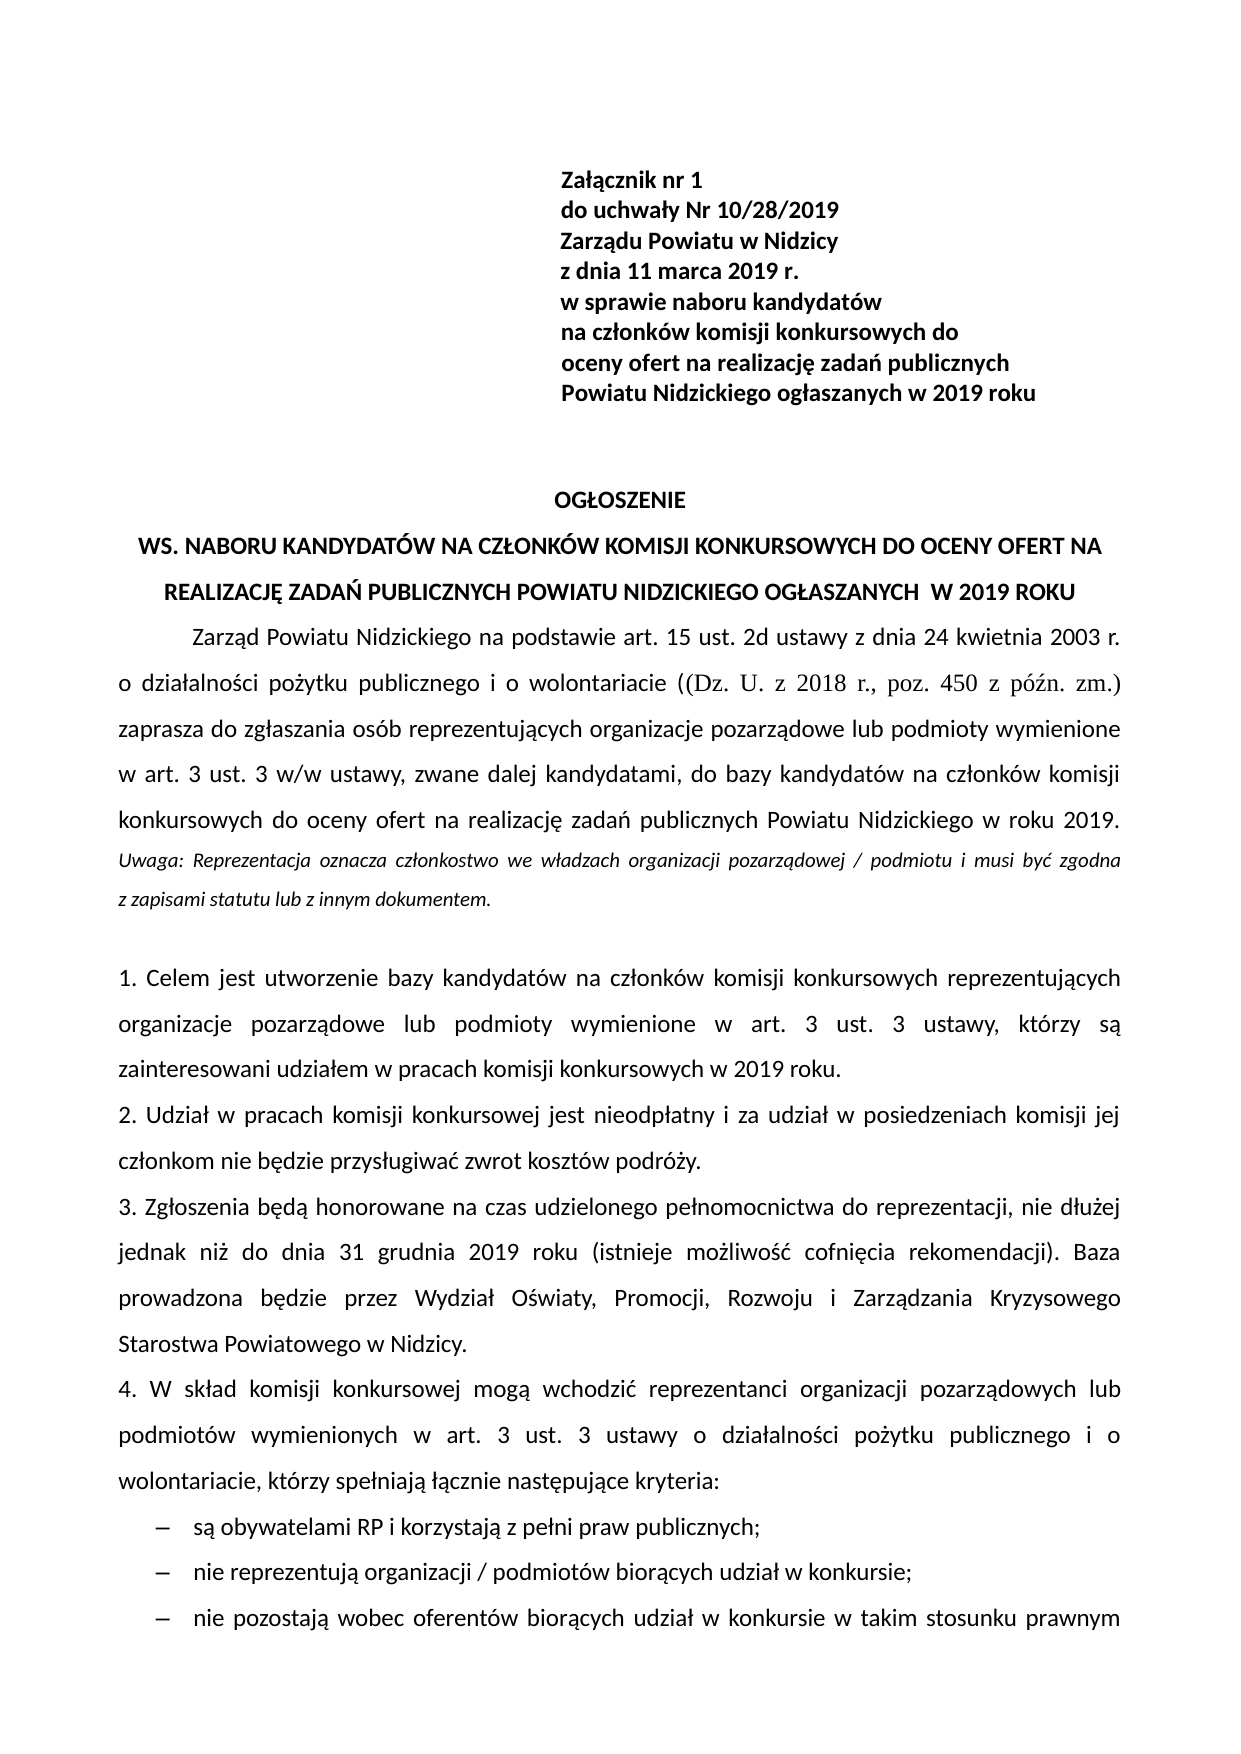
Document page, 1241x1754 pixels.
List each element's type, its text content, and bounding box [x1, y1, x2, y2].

text 2. Udział w pracach komisji konkursowej jest nieodpłatny i za udział w posiedzeniach komisji jej członkom nie będzie przysługiwać zwrot kosztów podróży. [118, 1099, 1122, 1175]
text 4. W skład komisji konkursowej mogą wchodzić reprezentanci organizacji pozarządowych lub podmiotów wymienionych w art. 3 ust. 3 ustawy o działalności pożytku publicznego i o wolontariacie, którzy spełniają łącznie następujące kryteria: [118, 1373, 1122, 1496]
text WS. NABORU KANDYDATÓW NA CZŁONKÓW KOMISJI KONKURSOWYCH DO OCENY OFERT NA REALIZACJĘ ZADAŃ PUBLICZNYCH POWIATU NIDZICKIEGO OGŁASZANYCH W 2019 ROKU [118, 530, 1122, 606]
text OGŁOSZENIE [118, 484, 1122, 515]
text 3. Zgłoszenia będą honorowane na czas udzielonego pełnomocnictwa do reprezentacji, nie dłużej jednak niż do dnia 31 grudnia 2019 roku (istnieje możliwość cofnięcia rekomendacji). Baza prowadzona będzie przez Wydział Oświaty, Promocji, Rozwoju i Zarządzania Kryzysowego Starostwa Powiatowego w Nidzicy. [118, 1191, 1122, 1358]
text Załącznik nr 1 [487, 164, 1122, 194]
text na członków komisji konkursowych do oceny ofert na realizację zadań publicznych Powiatu Nidzickiego ogłaszanych w 2019 roku [487, 316, 1122, 408]
text 1. Celem jest utworzenie bazy kandydatów na członków komisji konkursowych reprezentujących organizacje pozarządowe lub podmioty wymienione w art. 3 ust. 3 ustawy, którzy są zainteresowani udziałem w pracach komisji konkursowych w 2019 roku. [118, 962, 1122, 1084]
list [156, 1602, 1122, 1633]
list są obywatelami RP i korzystają z pełni praw publicznych; [156, 1511, 1122, 1541]
text do uchwały Nr 10/28/2019 Zarządu Powiatu w Nidzicy z dnia 11 marca 2019 r. w sprawie naboru kandydatów [487, 194, 1122, 316]
list nie reprezentują organizacji / podmiotów biorących udział w konkursie; [156, 1556, 1122, 1587]
text Zarząd Powiatu Nidzickiego na podstawie art. 15 ust. 2d ustawy z dnia 24 kwietnia 2003 r. o działalności pożytku publicznego i o wolontariacie ((Dz. U. z 2018 r., poz. 450 z późn. zm.) zaprasza do zgłaszania osób reprezentujących organizacje pozarządowe lub podmioty wymienione w art. 3 ust. 3 w/w ustawy, zwane dalej kandydatami, do bazy kandydatów na członków komisji konkursowych do oceny ofert na realizację zadań publicznych Powiatu Nidzickiego w roku 2019. Uwaga: Reprezentacja oznacza członkostwo we władzach organizacji pozarządowej / podmiotu i musi być zgodna z zapisami statutu lub z innym dokumentem. [118, 621, 1122, 911]
